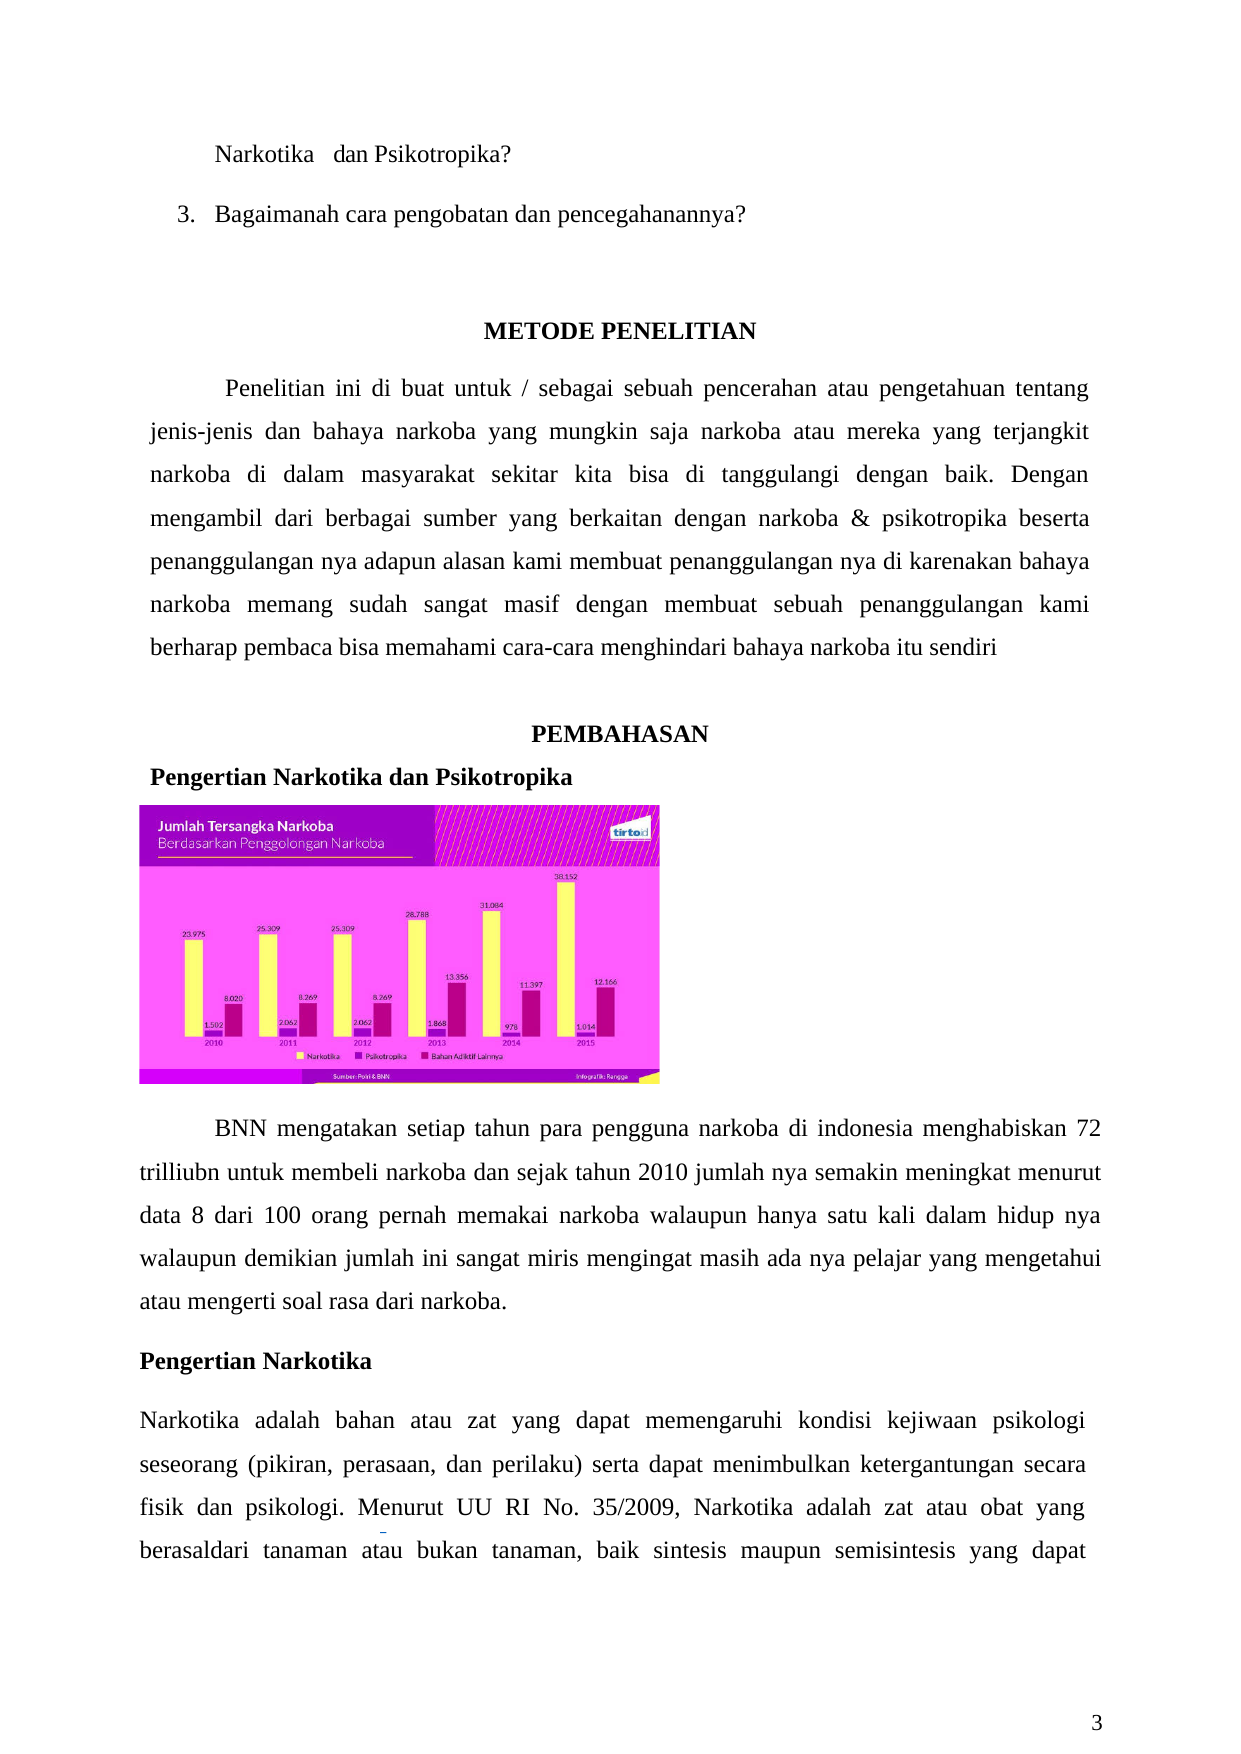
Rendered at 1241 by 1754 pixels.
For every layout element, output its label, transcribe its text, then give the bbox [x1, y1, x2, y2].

text PEMBAHASAN [189, 719, 1051, 748]
list Pengertian Narkotika [139, 1346, 1103, 1374]
list Bagaimanah cara pengobatan dan pencegahanannya? [177, 199, 1103, 228]
picture [139, 805, 660, 1084]
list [177, 139, 1049, 168]
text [139, 1406, 1087, 1564]
subtitle METODE PENELITIAN [189, 316, 1051, 345]
text Penelitian ini di buat untuk / sebagai sebuah pencerahan atau pengetahuan tentang jenis-jenis dan bahaya narkoba yang mungkin saja narkoba atau mereka yang terjangkit narkoba di dalam masyarakat sekitar kita bisa di tanggulangi dengan baik. Dengan mengambil dari berbagai sumber yang berkaitan dengan narkoba & psikotropika beserta penanggulangan nya adapun alasan kami membuat penanggulangan nya di karenakan bahaya narkoba memang sudah sangat masif dengan membuat sebuah penanggulangan kami berharap pembaca bisa memahami cara-cara menghindari bahaya narkoba itu sendiri [150, 373, 1090, 661]
text BNN mengatakan setiap tahun para pengguna narkoba di indonesia menghabiskan 72 trilliubn untuk membeli narkoba dan sejak tahun 2010 jumlah nya semakin meningkat menurut data 8 dari 100 orang pernah memakai narkoba walaupun hanya satu kali dalam hidup nya walaupun demikian jumlah ini sangat miris mengingat masih ada nya pelajar yang mengetahui atau mengerti soal rasa dari narkoba. [139, 1113, 1103, 1315]
text Pengertian Narkotika dan Psikotropika [150, 762, 1090, 791]
